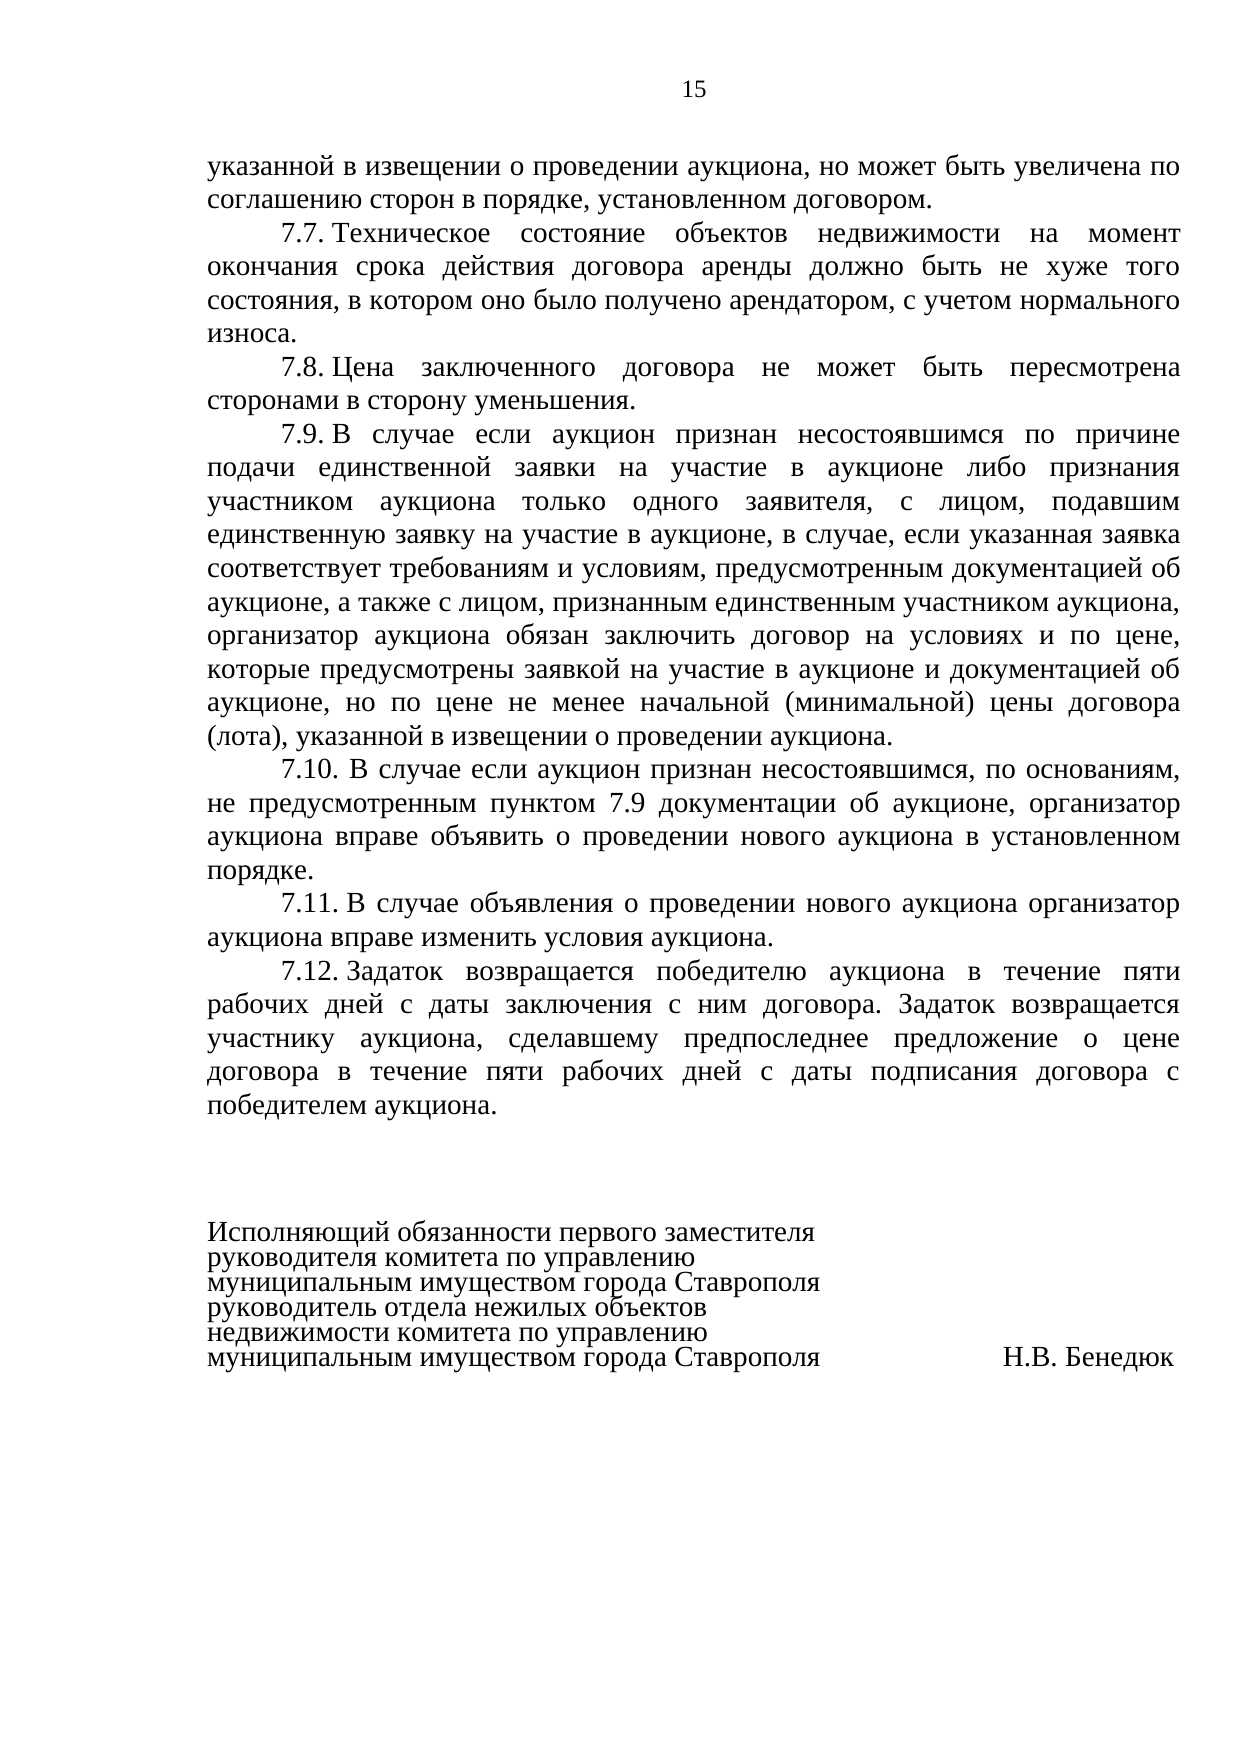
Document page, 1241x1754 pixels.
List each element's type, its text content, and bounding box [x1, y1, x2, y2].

text муниципальным имуществом города Ставрополя [207, 1271, 1181, 1296]
text муниципальным имуществом города Ставрополя Н.В. Бенедюк [207, 1346, 1181, 1371]
text руководителя комитета по управлению [207, 1246, 1181, 1271]
text 7.12. Задаток возвращается победителю аукциона в течение пяти рабочих дней с даты заключения с ним договора. Задаток возвращается участнику аукциона, сделавшему предпоследнее предложение о цене договора в течение пяти рабочих дней с даты подписания договора с победителем аукциона. [207, 953, 1181, 1120]
text руководитель отдела нежилых объектов [207, 1296, 1181, 1321]
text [207, 148, 1181, 215]
text 7.9. В случае если аукцион признан несостоявшимся по причине подачи единственной заявки на участие в аукционе либо признания участником аукциона только одного заявителя, с лицом, подавшим единственную заявку на участие в аукционе, в случае, если указанная заявка соответствует требованиям и условиям, предусмотренным документацией об аукционе, а также с лицом, признанным единственным участником аукциона, организатор аукциона обязан заключить договор на условиях и по цене, которые предусмотрены заявкой на участие в аукционе и документацией об аукционе, но по цене не менее начальной (минимальной) цены договора (лота), указанной в извещении о проведении аукциона. [207, 416, 1181, 751]
text Исполняющий обязанности первого заместителя [207, 1221, 1181, 1246]
text 7.7. Техническое состояние объектов недвижимости на момент окончания срока действия договора аренды должно быть не хуже того состояния, в котором оно было получено арендатором, с учетом нормального износа. [207, 215, 1181, 349]
text 7.10. В случае если аукцион признан несостоявшимся, по основаниям, не предусмотренным пунктом 7.9 документации об аукционе, организатор аукциона вправе объявить о проведении нового аукциона в установленном порядке. [207, 751, 1181, 886]
text 7.8. Цена заключенного договора не может быть пересмотрена сторонами в сторону уменьшения. [207, 349, 1181, 416]
text недвижимости комитета по управлению [207, 1321, 1181, 1346]
text 7.11. В случае объявления о проведении нового аукциона организатор аукциона вправе изменить условия аукциона. [207, 886, 1181, 953]
